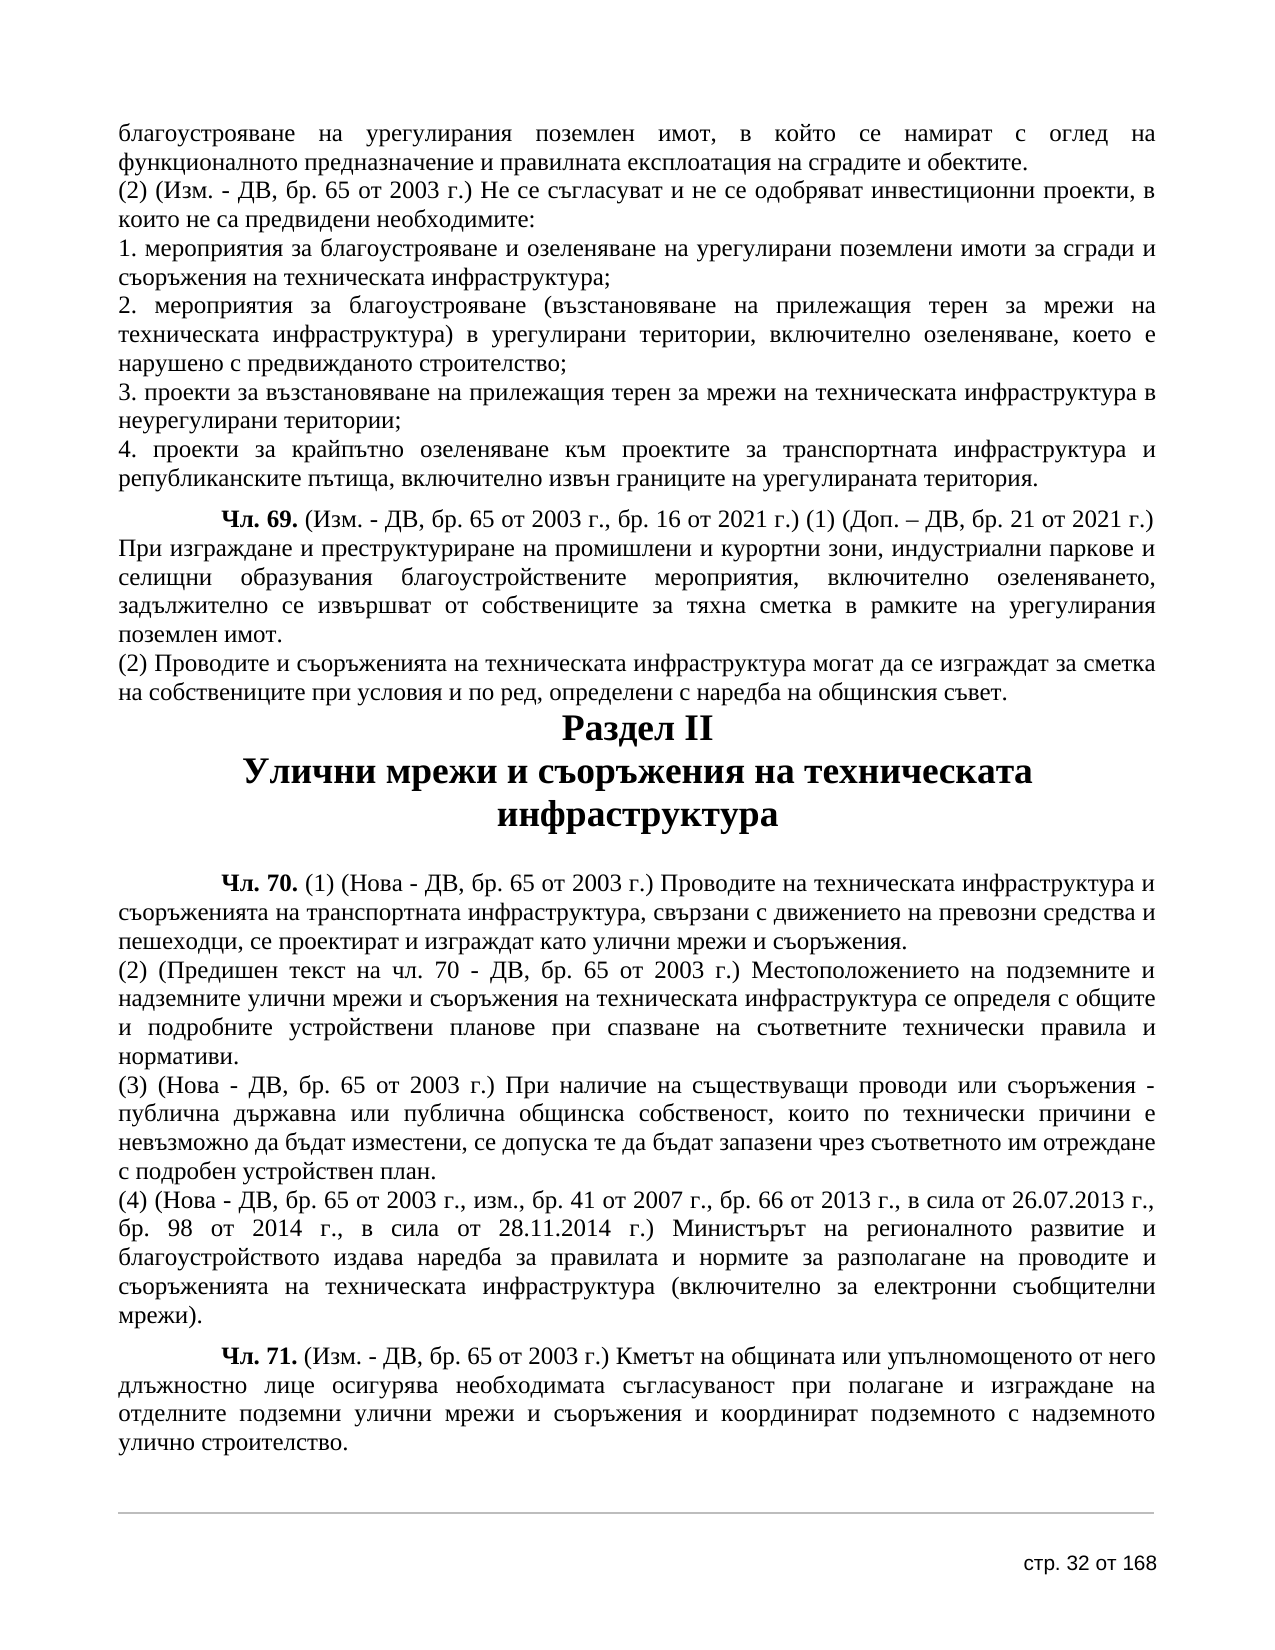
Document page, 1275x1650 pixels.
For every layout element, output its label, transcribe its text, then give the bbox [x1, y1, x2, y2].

text (2) (Предишен текст на чл. 70 - ДВ, бр. 65 от 2003 г.) Местоположението на подземните и надземните улични мрежи и съоръжения на техническата инфраструктура се определя с общите и подробните устройствени планове при спазване на съответните технически правила и нормативи. [118, 955, 1157, 1070]
text 4. проекти за крайпътно озеленяване към проектите за транспортната инфраструктура и републиканските пътища, включително извън границите на урегулираната територия. [118, 434, 1157, 492]
subtitle Раздел II Улични мрежи и съоръжения на техническата инфраструктура [118, 706, 1157, 835]
text 1. мероприятия за благоустрояване и озеленяване на урегулирани поземлени имоти за сгради и съоръжения на техническата инфраструктура; [118, 233, 1157, 291]
text Чл. 71. (Изм. - ДВ, бр. 65 от 2003 г.) Кметът на общината или упълномощеното от него длъжностно лице осигурява необходимата съгласуваност при полагане и изграждане на отделните подземни улични мрежи и съоръжения и координират подземното с надземното улично строителство. [118, 1341, 1157, 1456]
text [118, 118, 1157, 176]
text (2) Проводите и съоръженията на техническата инфраструктура могат да се изграждат за сметка на собствениците при условия и по ред, определени с наредба на общинския съвет. [118, 648, 1157, 706]
text (2) (Изм. - ДВ, бр. 65 от 2003 г.) Не се съгласуват и не се одобряват инвестиционни проекти, в които не са предвидени необходимите: [118, 176, 1157, 233]
text (4) (Нова - ДВ, бр. 65 от 2003 г., изм., бр. 41 от 2007 г., бр. 66 от 2013 г., в сила от 26.07.2013 г., бр. 98 от 2014 г., в сила от 28.11.2014 г.) Министърът на регионалното развитие и благоустройството издава наредба за правилата и нормите за разполагане на проводите и съоръженията на техническата инфраструктура (включително за електронни съобщителни мрежи). [118, 1185, 1157, 1328]
text Чл. 70. (1) (Нова - ДВ, бр. 65 от 2003 г.) Проводите на техническата инфраструктура и съоръженията на транспортната инфраструктура, свързани с движението на превозни средства и пешеходци, се проектират и изграждат като улични мрежи и съоръжения. [118, 868, 1157, 955]
text Чл. 69. (Изм. - ДВ, бр. 65 от 2003 г., бр. 16 от 2021 г.) (1) (Доп. – ДВ, бр. 21 от 2021 г.) При изграждане и преструктуриране на промишлени и курортни зони, индустриални паркове и селищни образувания благоустройствените мероприятия, включително озеленяването, задължително се извършват от собствениците за тяхна сметка в рамките на урегулирания поземлен имот. [118, 504, 1157, 648]
text 3. проекти за възстановяване на прилежащия терен за мрежи на техническата инфраструктура в неурегулирани територии; [118, 377, 1157, 434]
text (3) (Нова - ДВ, бр. 65 от 2003 г.) При наличие на съществуващи проводи или съоръжения - публична държавна или публична общинска собственост, които по технически причини е невъзможно да бъдат изместени, се допуска те да бъдат запазени чрез съответното им отреждане с подробен устройствен план. [118, 1070, 1157, 1185]
text 2. мероприятия за благоустрояване (възстановяване на прилежащия терен за мрежи на техническата инфраструктура) в урегулирани територии, включително озеленяване, което е нарушено с предвижданото строителство; [118, 291, 1157, 377]
